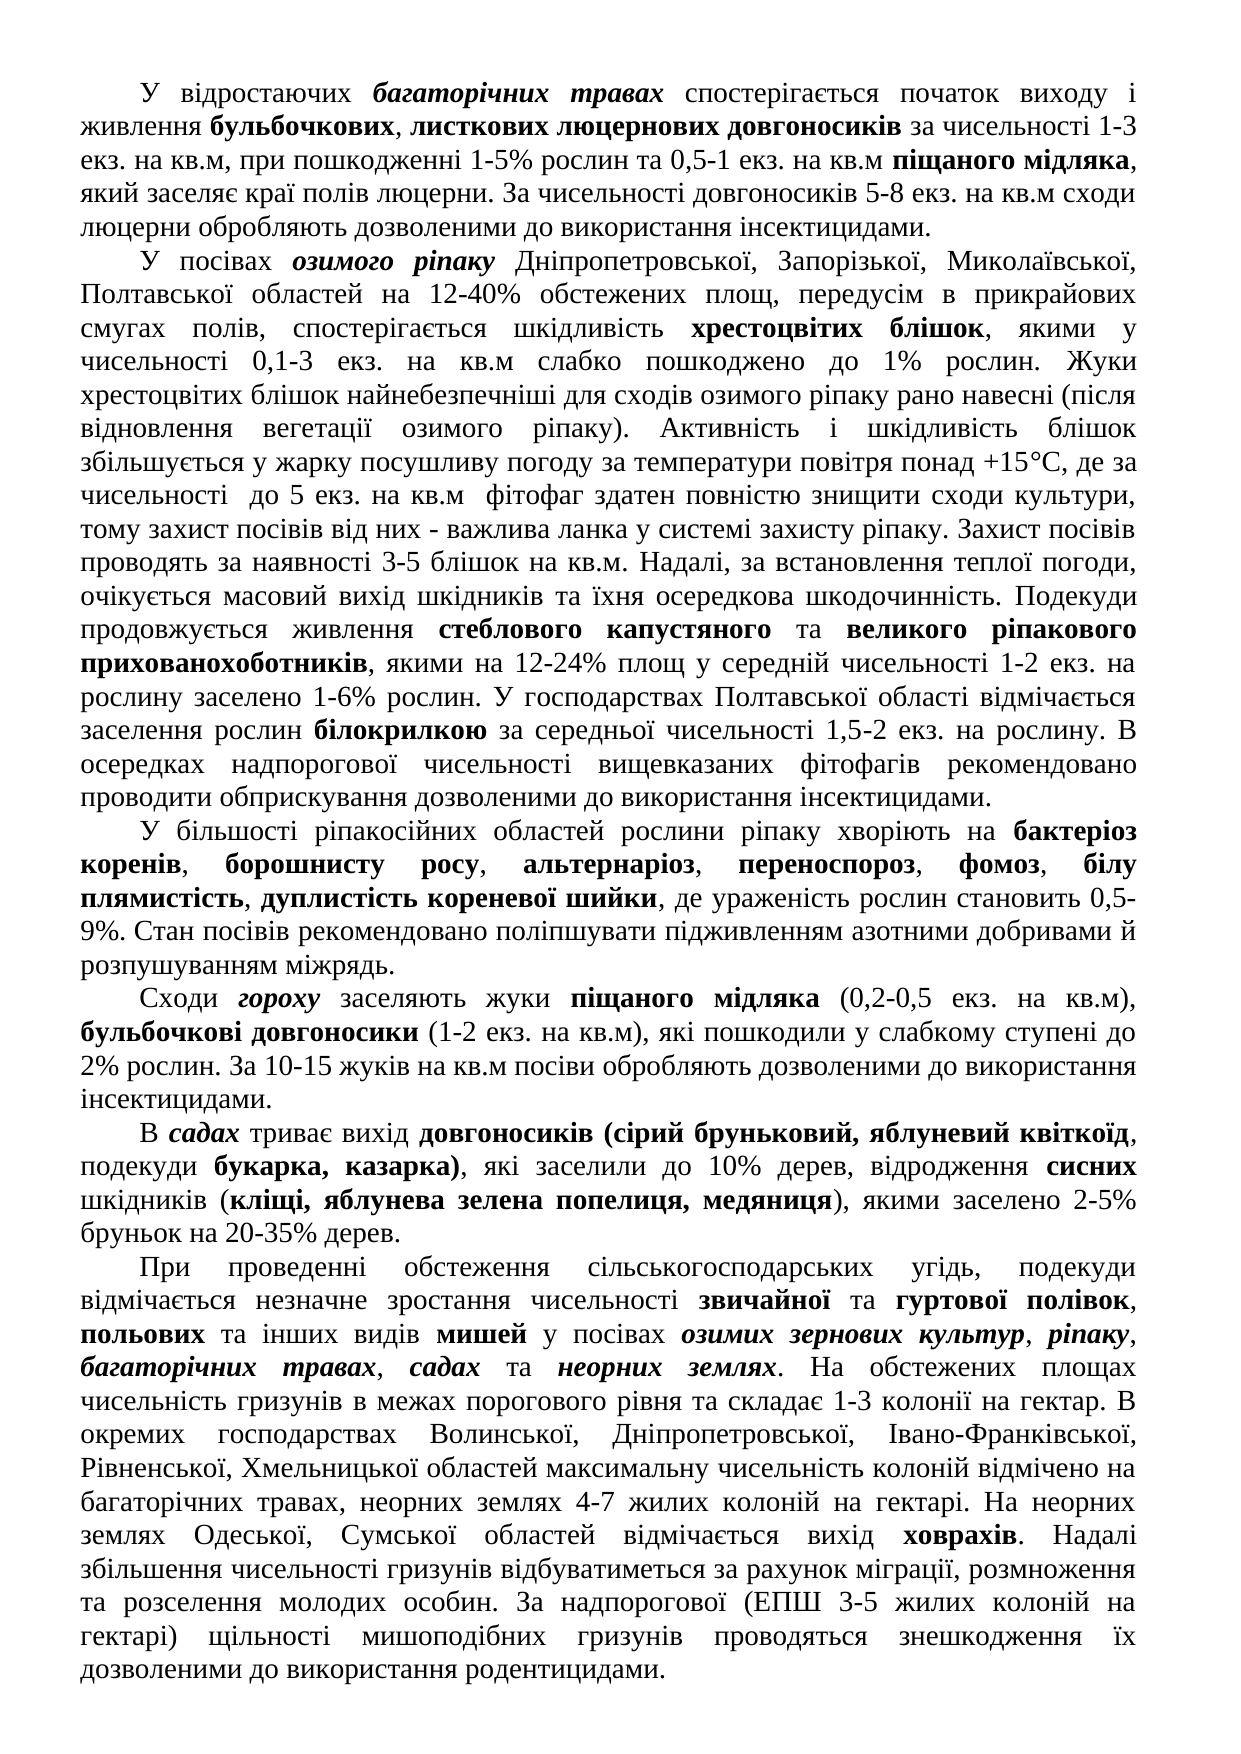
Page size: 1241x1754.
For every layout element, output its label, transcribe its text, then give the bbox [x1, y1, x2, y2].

text У посівах озимого ріпаку Дніпропетровської, Запорізької, Миколаївської, Полтавської областей на 12-40% обстежених площ, передусім в прикрайових смугах полів, спостерігається шкідливість хрестоцвітих блішок, якими у чисельності 0,1-3 екз. на кв.м слабко пошкоджено до 1% рослин. Жуки хрестоцвітих блішок найнебезпечніші для сходів озимого ріпаку рано навесні (після відновлення вегетації озимого ріпаку). Активність і шкідливість блішок збільшується у жарку посушливу погоду за температури повітря понад +15°С, де за чисельності до 5 екз. на кв.м фітофаг здатен повністю знищити сходи культури, тому захист посівів від них - важлива ланка у системі захисту ріпаку. Захист посівів проводять за наявності 3-5 блішок на кв.м. Надалі, за встановлення теплої погоди, очікується масовий вихід шкідників та їхня осередкова шкодочинність. Подекуди продовжується живлення стеблового капустяного та великого ріпакового прихованохоботників, якими на 12-24% площ у середній чисельності 1-2 екз. на рослину заселено 1-6% рослин. У господарствах Полтавської області відмічається заселення рослин білокрилкою за середньої чисельності 1,5-2 екз. на рослину. В осередках надпорогової чисельності вищевказаних фітофагів рекомендовано проводити обприскування дозволеними до використання інсектицидами. [80, 243, 1137, 813]
text При проведенні обстеження сільськогосподарських угідь, подекуди відмічається незначне зростання чисельності звичайної та гуртової полівок, польових та інших видів мишей у посівах озимих зернових культур, ріпаку, багаторічних травах, садах та неорних землях. На обстежених площах чисельність гризунів в межах порогового рівня та складає 1-3 колонії на гектар. В окремих господарствах Волинської, Дніпропетровської, Івано-Франківської, Рівненської, Хмельницької областей максимальну чисельність колоній відмічено на багаторічних травах, неорних землях 4-7 жилих колоній на гектарі. На неорних землях Одеської, Сумської областей відмічається вихід ховрахів. Надалі збільшення чисельності гризунів відбуватиметься за рахунок міграції, розмноження та розселення молодих особин. За надпорогової (ЕПШ 3-5 жилих колоній на гектарі) щільності мишоподібних гризунів проводяться знешкодження їх дозволеними до використання родентицидами. [80, 1249, 1137, 1685]
text У відростаючих багаторічних травах спостерігається початок виходу і живлення бульбочкових, листкових люцернових довгоносиків за чисельності 1-3 екз. на кв.м, при пошкодженні 1-5% рослин та 0,5-1 екз. на кв.м піщаного мідляка, який заселяє краї полів люцерни. За чисельності довгоносиків 5-8 екз. на кв.м сходи люцерни обробляють дозволеними до використання інсектицидами. [80, 75, 1137, 243]
text В садах триває вихід довгоносиків (сірий бруньковий, яблуневий квіткоїд, подекуди букарка, казарка), які заселили до 10% дерев, відродження сисних шкідників (кліщі, яблунева зелена попелиця, медяниця), якими заселено 2-5% бруньок на 20-35% дерев. [80, 1115, 1137, 1249]
text Сходи гороху заселяють жуки піщаного мідляка (0,2-0,5 екз. на кв.м), бульбочкові довгоносики (1-2 екз. на кв.м), які пошкодили у слабкому ступені до 2% рослин. За 10-15 жуків на кв.м посіви обробляють дозволеними до використання інсектицидами. [80, 981, 1137, 1115]
text У більшості ріпакосійних областей рослини ріпаку хворіють на бактеріоз коренів, борошнисту росу, альтернаріоз, переноспороз, фомоз, білу плямистість, дуплистість кореневої шийки, де ураженість рослин становить 0,5-9%. Стан посівів рекомендовано поліпшувати підживленням азотними добривами й розпушуванням міжрядь. [80, 813, 1137, 981]
